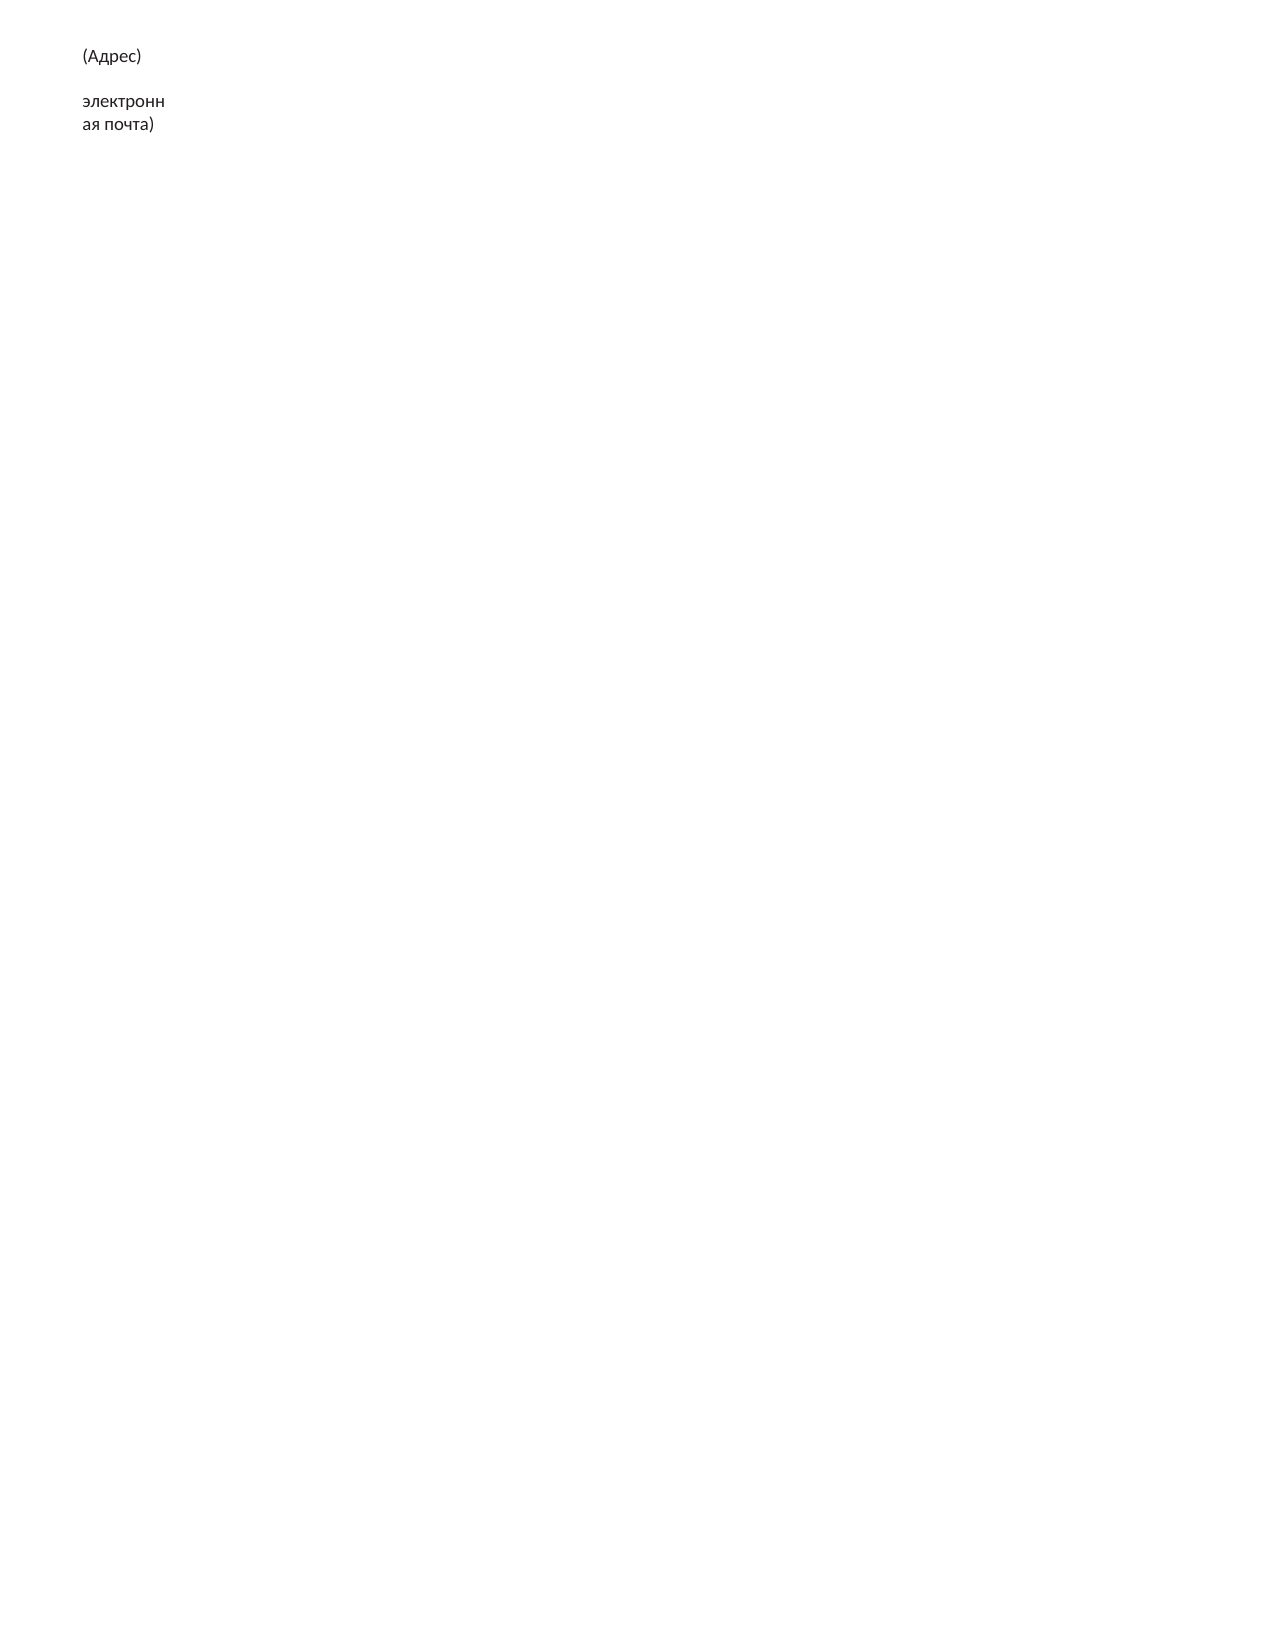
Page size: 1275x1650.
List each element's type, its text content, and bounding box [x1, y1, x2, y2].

text (Адрес) (Телефон, электронная почта) [82, 44, 170, 135]
